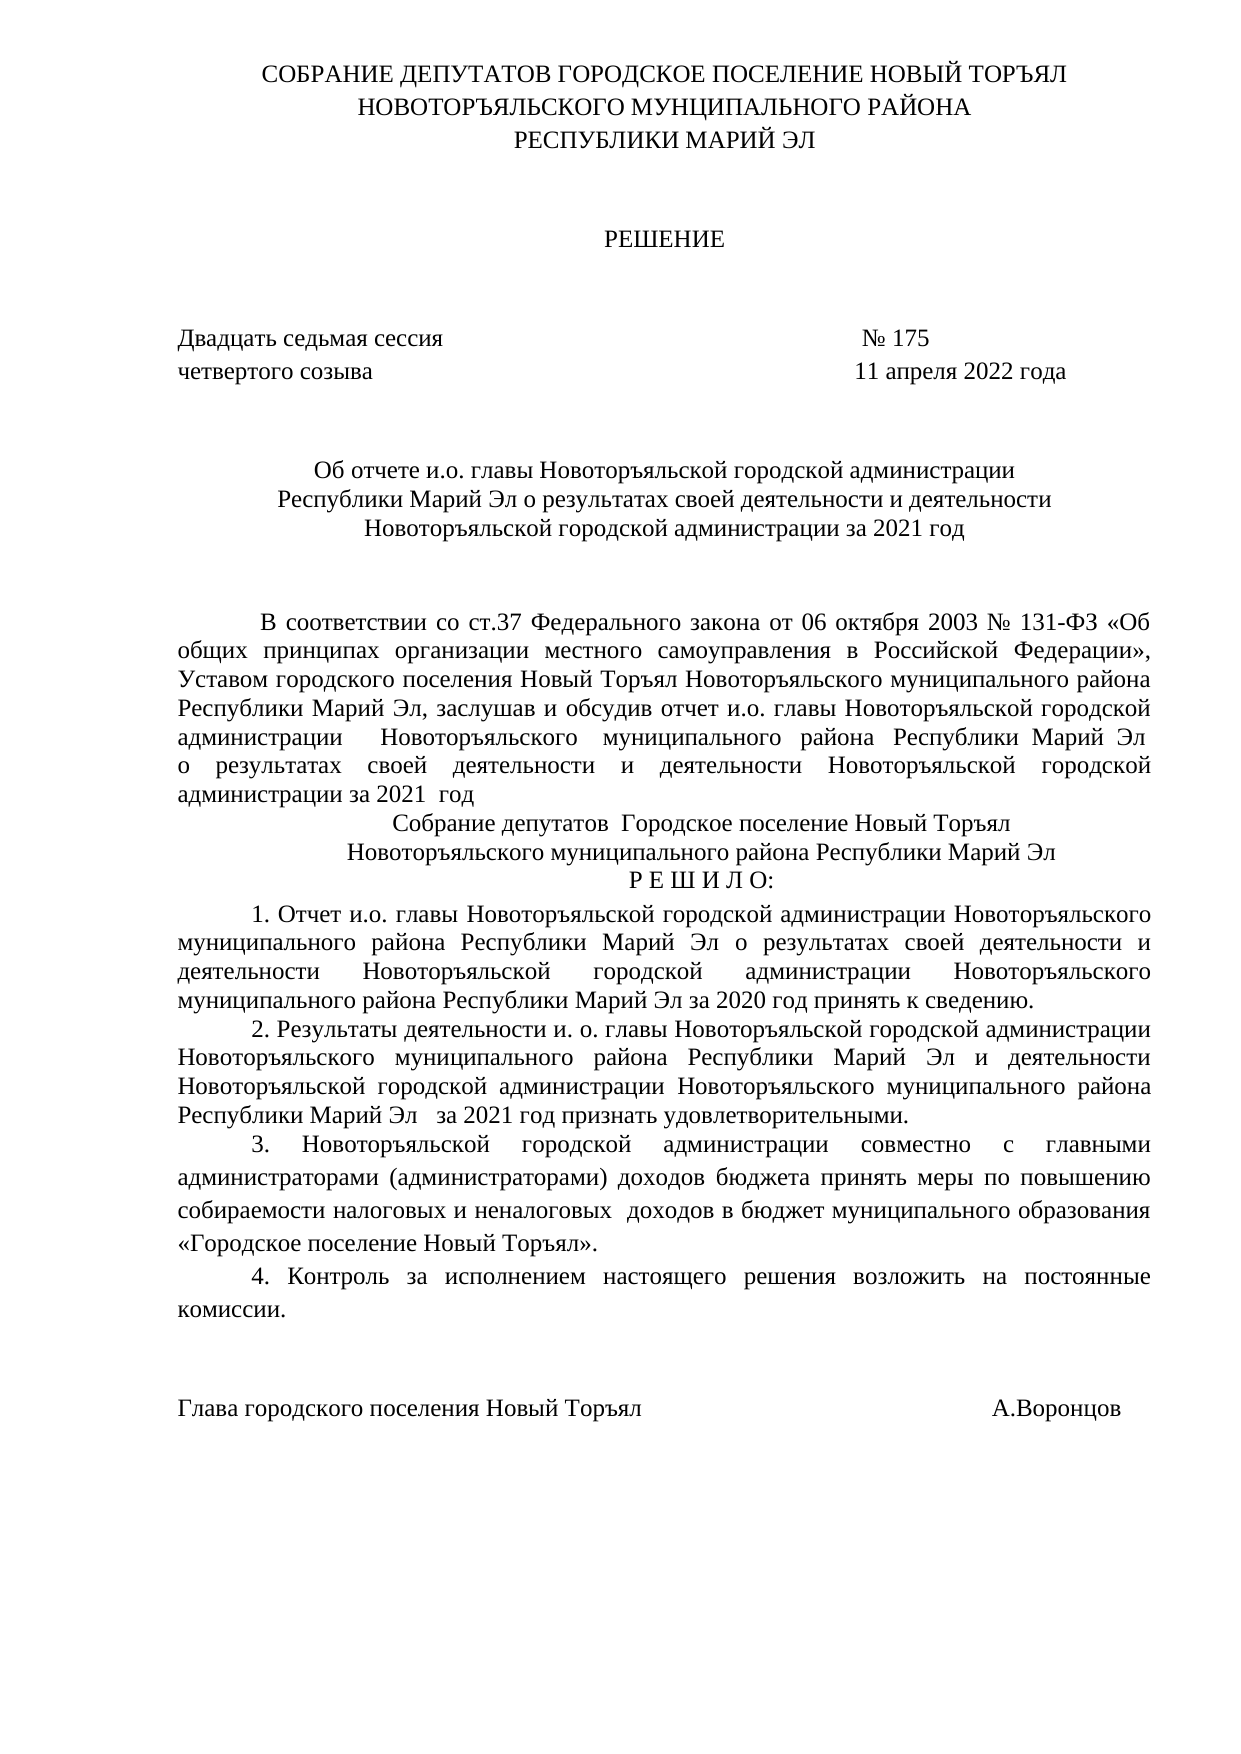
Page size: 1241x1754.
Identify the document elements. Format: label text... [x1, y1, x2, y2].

text Р Е Ш И Л О: [177, 866, 1152, 894]
title Республики Марий Эл о результатах своей деятельности и деятельности [177, 484, 1152, 513]
text 3. Новоторъяльской городской администрации совместно с главными администраторами (администраторами) доходов бюджета принять меры по повышению собираемости налоговых и неналоговых доходов в бюджет муниципального образования «Городское поселение Новый Торъял». [177, 1129, 1152, 1256]
title 1. Отчет и.о. главы Новоторъяльской городской администрации Новоторъяльского муниципального района Республики Марий Эл о результатах своей деятельности и деятельности Новоторъяльской городской администрации Новоторъяльского муниципального района Республики Марий Эл за 2020 год принять к сведению. [177, 899, 1152, 1014]
text СОБРАНИЕ ДЕПУТАТОВ ГОРОДСКОЕ ПОСЕЛЕНИЕ НОВЫЙ ТОРЪЯЛ [177, 59, 1152, 88]
title о результатах своей деятельности и деятельности Новоторъяльской городской администрации за 2021 год [177, 751, 1152, 808]
text Собрание депутатов Городское поселение Новый Торъял [177, 808, 1152, 837]
title Новоторъяльской городской администрации за 2021 год [177, 513, 1152, 542]
text РЕШЕНИЕ [177, 224, 1152, 253]
text НОВОТОРЪЯЛЬСКОГО МУНЦИПАЛЬНОГО РАЙОНА [177, 92, 1152, 121]
title В соответствии со ст.37 Федерального закона от 06 октября 2003 № 131-ФЗ «Об общих принципах организации местного самоуправления в Российской Федерации», Уставом городского поселения Новый Торъял Новоторъяльского муниципального района Республики Марий Эл, заслушав и обсудив отчет и.о. главы Новоторъяльской городской администрации Новоторъяльского муниципального района Республики Марий Эл [177, 607, 1152, 751]
text четвертого созыва 11 апреля 2022 года [177, 356, 1152, 385]
text Двадцать седьмая сессия № 175 [177, 323, 1152, 352]
text 4. Контроль за исполнением настоящего решения возложить на постоянные комиссии. [177, 1261, 1152, 1322]
title Об отчете и.о. главы Новоторъяльской городской администрации [177, 455, 1152, 484]
text Глава городского поселения Новый Торъял А.Воронцов [177, 1393, 1152, 1422]
title 2. Результаты деятельности и. о. главы Новоторъяльской городской администрации Новоторъяльского муниципального района Республики Марий Эл и деятельности Новоторъяльской городской администрации Новоторъяльского муниципального района Республики Марий Эл за 2021 год признать удовлетворительными. [177, 1014, 1152, 1129]
text РЕСПУБЛИКИ МАРИЙ ЭЛ [177, 125, 1152, 154]
text Новоторъяльского муниципального района Республики Марий Эл [177, 837, 1152, 866]
